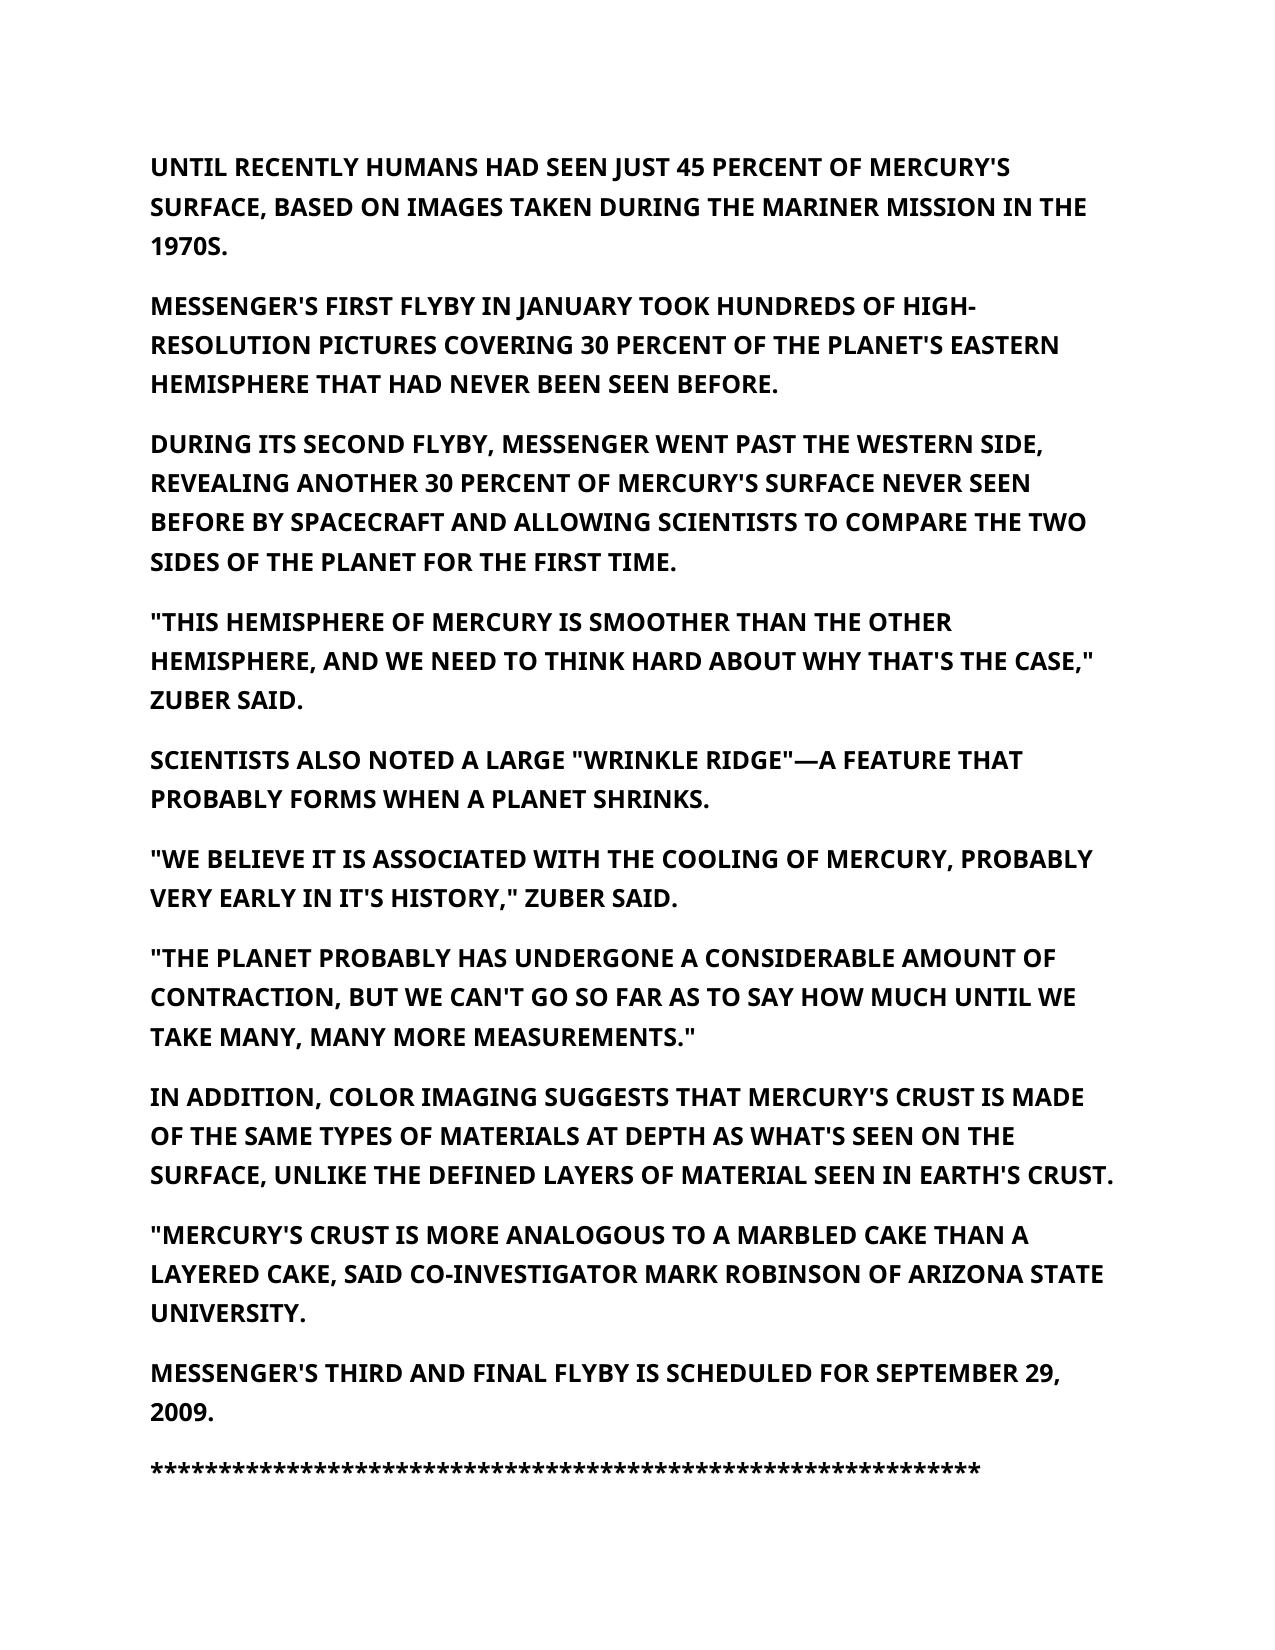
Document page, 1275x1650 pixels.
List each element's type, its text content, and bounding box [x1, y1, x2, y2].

text IN ADDITION, COLOR IMAGING SUGGESTS THAT MERCURY'S CRUST IS MADE OF THE SAME TYPES OF MATERIALS AT DEPTH AS WHAT'S SEEN ON THE SURFACE, UNLIKE THE DEFINED LAYERS OF MATERIAL SEEN IN EARTH'S CRUST. [150, 1079, 1125, 1192]
text "WE BELIEVE IT IS ASSOCIATED WITH THE COOLING OF MERCURY, PROBABLY VERY EARLY IN IT'S HISTORY," ZUBER SAID. [150, 842, 1125, 915]
text "MERCURY'S CRUST IS MORE ANALOGOUS TO A MARBLED CAKE THAN A LAYERED CAKE, SAID CO-INVESTIGATOR MARK ROBINSON OF ARIZONA STATE UNIVERSITY. [150, 1217, 1125, 1330]
text MESSENGER'S THIRD AND FINAL FLYBY IS SCHEDULED FOR SEPTEMBER 29, 2009. [150, 1356, 1125, 1429]
text "THE PLANET PROBABLY HAS UNDERGONE A CONSIDERABLE AMOUNT OF CONTRACTION, BUT WE CAN'T GO SO FAR AS TO SAY HOW MUCH UNTIL WE TAKE MANY, MANY MORE MEASUREMENTS." [150, 941, 1125, 1053]
text DURING ITS SECOND FLYBY, MESSENGER WENT PAST THE WESTERN SIDE, REVEALING ANOTHER 30 PERCENT OF MERCURY'S SURFACE NEVER SEEN BEFORE BY SPACECRAFT AND ALLOWING SCIENTISTS TO COMPARE THE TWO SIDES OF THE PLANET FOR THE FIRST TIME. [150, 427, 1125, 578]
text SCIENTISTS ALSO NOTED A LARGE "WRINKLE RIDGE"—A FEATURE THAT PROBABLY FORMS WHEN A PLANET SHRINKS. [150, 742, 1125, 816]
text UNTIL RECENTLY HUMANS HAD SEEN JUST 45 PERCENT OF MERCURY'S SURFACE, BASED ON IMAGES TAKEN DURING THE MARINER MISSION IN THE 1970S. [150, 150, 1125, 262]
text MESSENGER'S FIRST FLYBY IN JANUARY TOOK HUNDREDS OF HIGH-RESOLUTION PICTURES COVERING 30 PERCENT OF THE PLANET'S EASTERN HEMISPHERE THAT HAD NEVER BEEN SEEN BEFORE. [150, 288, 1125, 401]
text ************************************************************* [150, 1455, 1125, 1489]
text "THIS HEMISPHERE OF MERCURY IS SMOOTHER THAN THE OTHER HEMISPHERE, AND WE NEED TO THINK HARD ABOUT WHY THAT'S THE CASE," ZUBER SAID. [150, 604, 1125, 717]
